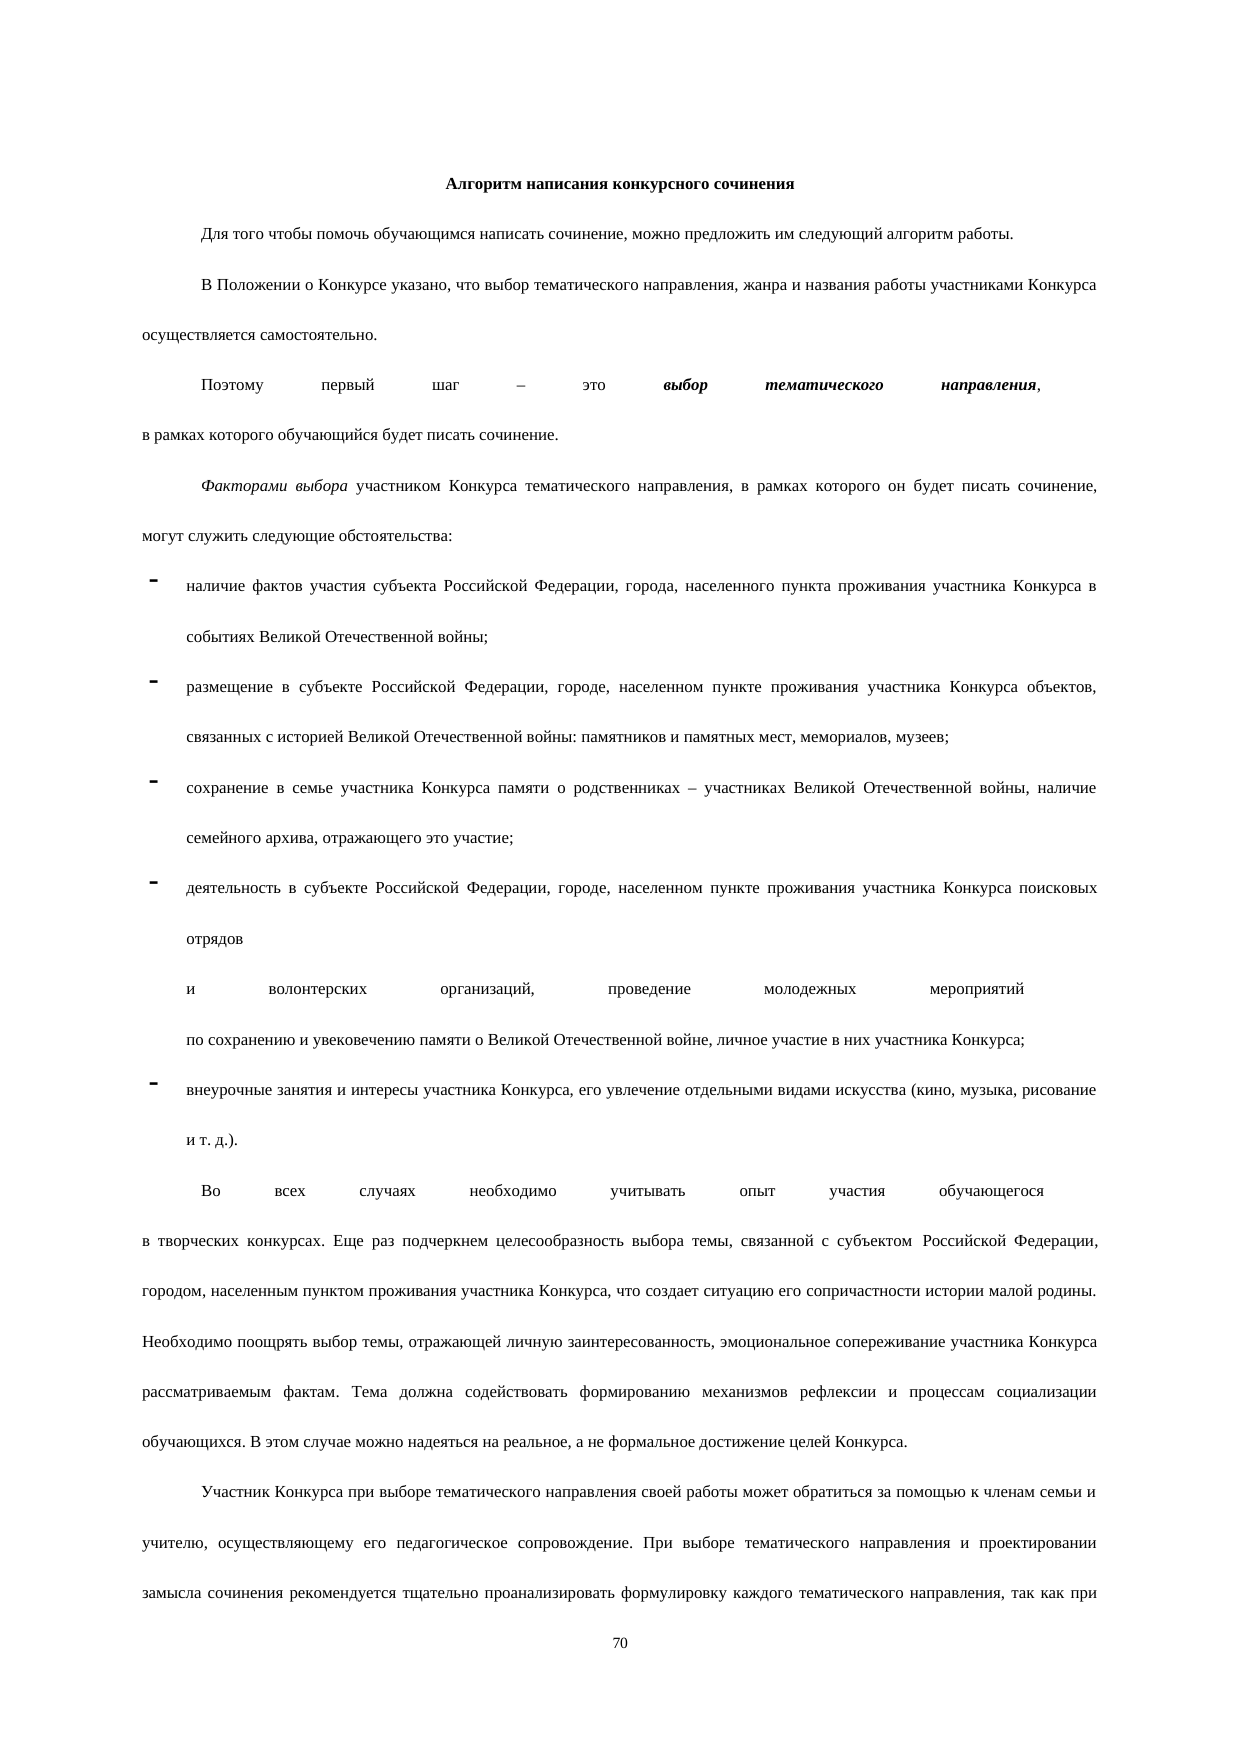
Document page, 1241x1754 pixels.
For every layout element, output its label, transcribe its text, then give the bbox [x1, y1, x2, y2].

text Поэтому первый шаг – это выбор тематического направления, в рамках которого обучающийся будет писать сочинение. [142, 361, 1098, 444]
list деятельность в субъекте Российской Федерации, городе, населенном пункте проживания участника Конкурса поисковых отрядов и волонтерских организаций, проведение молодежных мероприятий по сохранению и увековечению памяти о Великой Отечественной войне, личное участие в них участника Конкурса; [149, 864, 1098, 1049]
list внеурочные занятия и интересы участника Конкурса, его увлечение отдельными видами искусства (кино, музыка, рисование и т. д.). [149, 1066, 1098, 1149]
list размещение в субъекте Российской Федерации, городе, населенном пункте проживания участника Конкурса объектов, связанных с историей Великой Отечественной войны: памятников и памятных мест, мемориалов, музеев; [149, 663, 1098, 747]
text Факторами выбора участником Конкурса тематического направления, в рамках которого он будет писать сочинение, могут служить следующие обстоятельства: [142, 461, 1098, 545]
text Для того чтобы помочь обучающимся написать сочинение, можно предложить им следующий алгоритм работы. [142, 210, 1098, 243]
list сохранение в семье участника Конкурса памяти о родственниках – участниках Великой Отечественной войны, наличие семейного архива, отражающего это участие; [149, 763, 1098, 847]
list наличие фактов участия субъекта Российской Федерации, города, населенного пункта проживания участника Конкурса в событиях Великой Отечественной войны; [149, 562, 1098, 646]
text В Положении о Конкурсе указано, что выбор тематического направления, жанра и названия работы участниками Конкурса осуществляется самостоятельно. [142, 260, 1098, 344]
text Во всех случаях необходимо учитывать опыт участия обучающегося в творческих конкурсах. Еще раз подчеркнем целесообразность выбора темы, связанной с субъектом Российской Федерации, городом, населенным пунктом проживания участника Конкурса, что создает ситуацию его сопричастности истории малой родины. Необходимо поощрять выбор темы, отражающей личную заинтересованность, эмоциональное сопереживание участника Конкурса рассматриваемым фактам. Тема должна содействовать формированию механизмов рефлексии и процессам социализации обучающихся. В этом случае можно надеяться на реальное, а не формальное достижение целей Конкурса. [142, 1166, 1098, 1451]
text Алгоритм написания конкурсного сочинения [142, 159, 1098, 193]
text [142, 1468, 1098, 1602]
